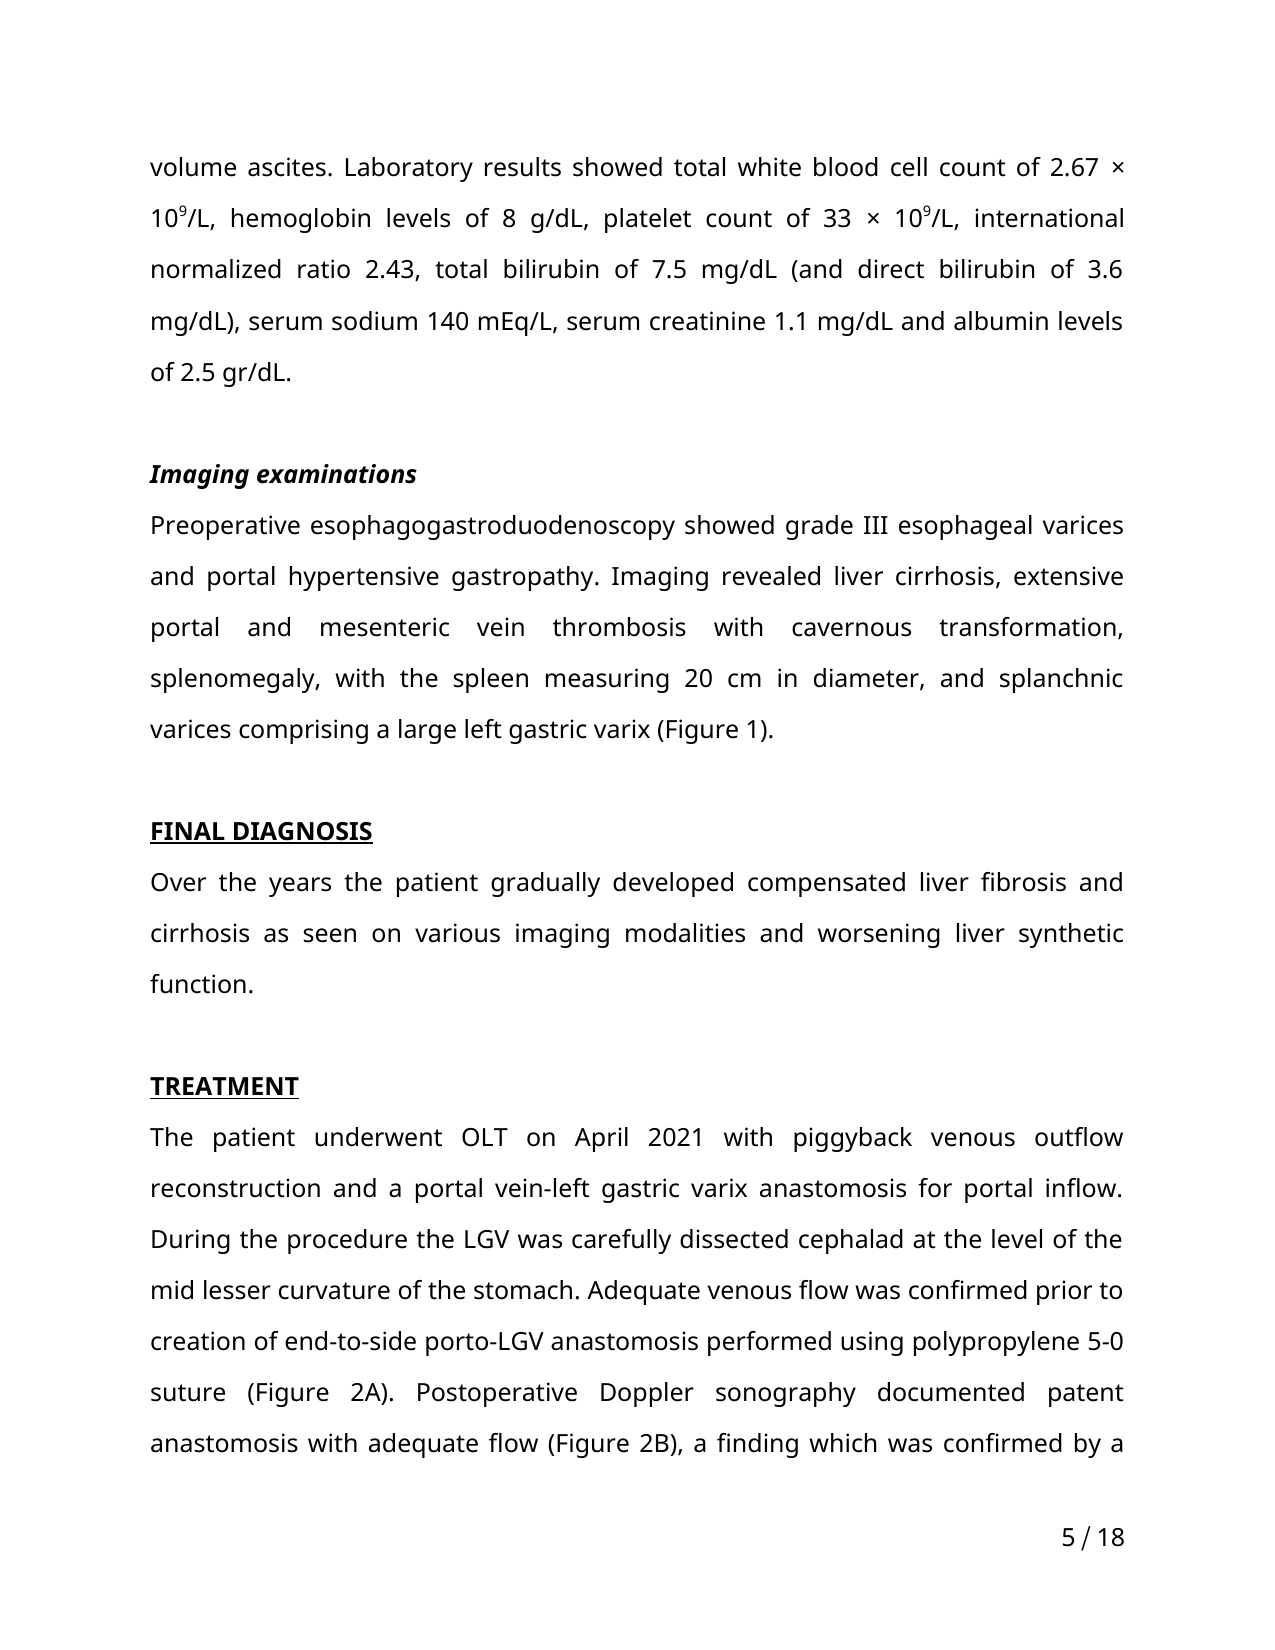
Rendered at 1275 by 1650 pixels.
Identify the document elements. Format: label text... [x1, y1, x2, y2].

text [150, 1120, 1125, 1460]
text FINAL DIAGNOSIS [150, 813, 1125, 848]
text Over the years the patient gradually developed compensated liver fibrosis and cirrhosis as seen on various imaging modalities and worsening liver synthetic function. [150, 864, 1125, 1001]
text TREATMENT [150, 1069, 1125, 1103]
text Preoperative esophagogastroduodenoscopy showed grade III esophageal varices and portal hypertensive gastropathy. Imaging revealed liver cirrhosis, extensive portal and mesenteric vein thrombosis with cavernous transformation, splenomegaly, with the spleen measuring 20 cm in diameter, and splanchnic varices comprising a large left gastric varix (Figure 1). [150, 507, 1125, 746]
text Imaging examinations [150, 456, 1125, 490]
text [150, 150, 1125, 388]
